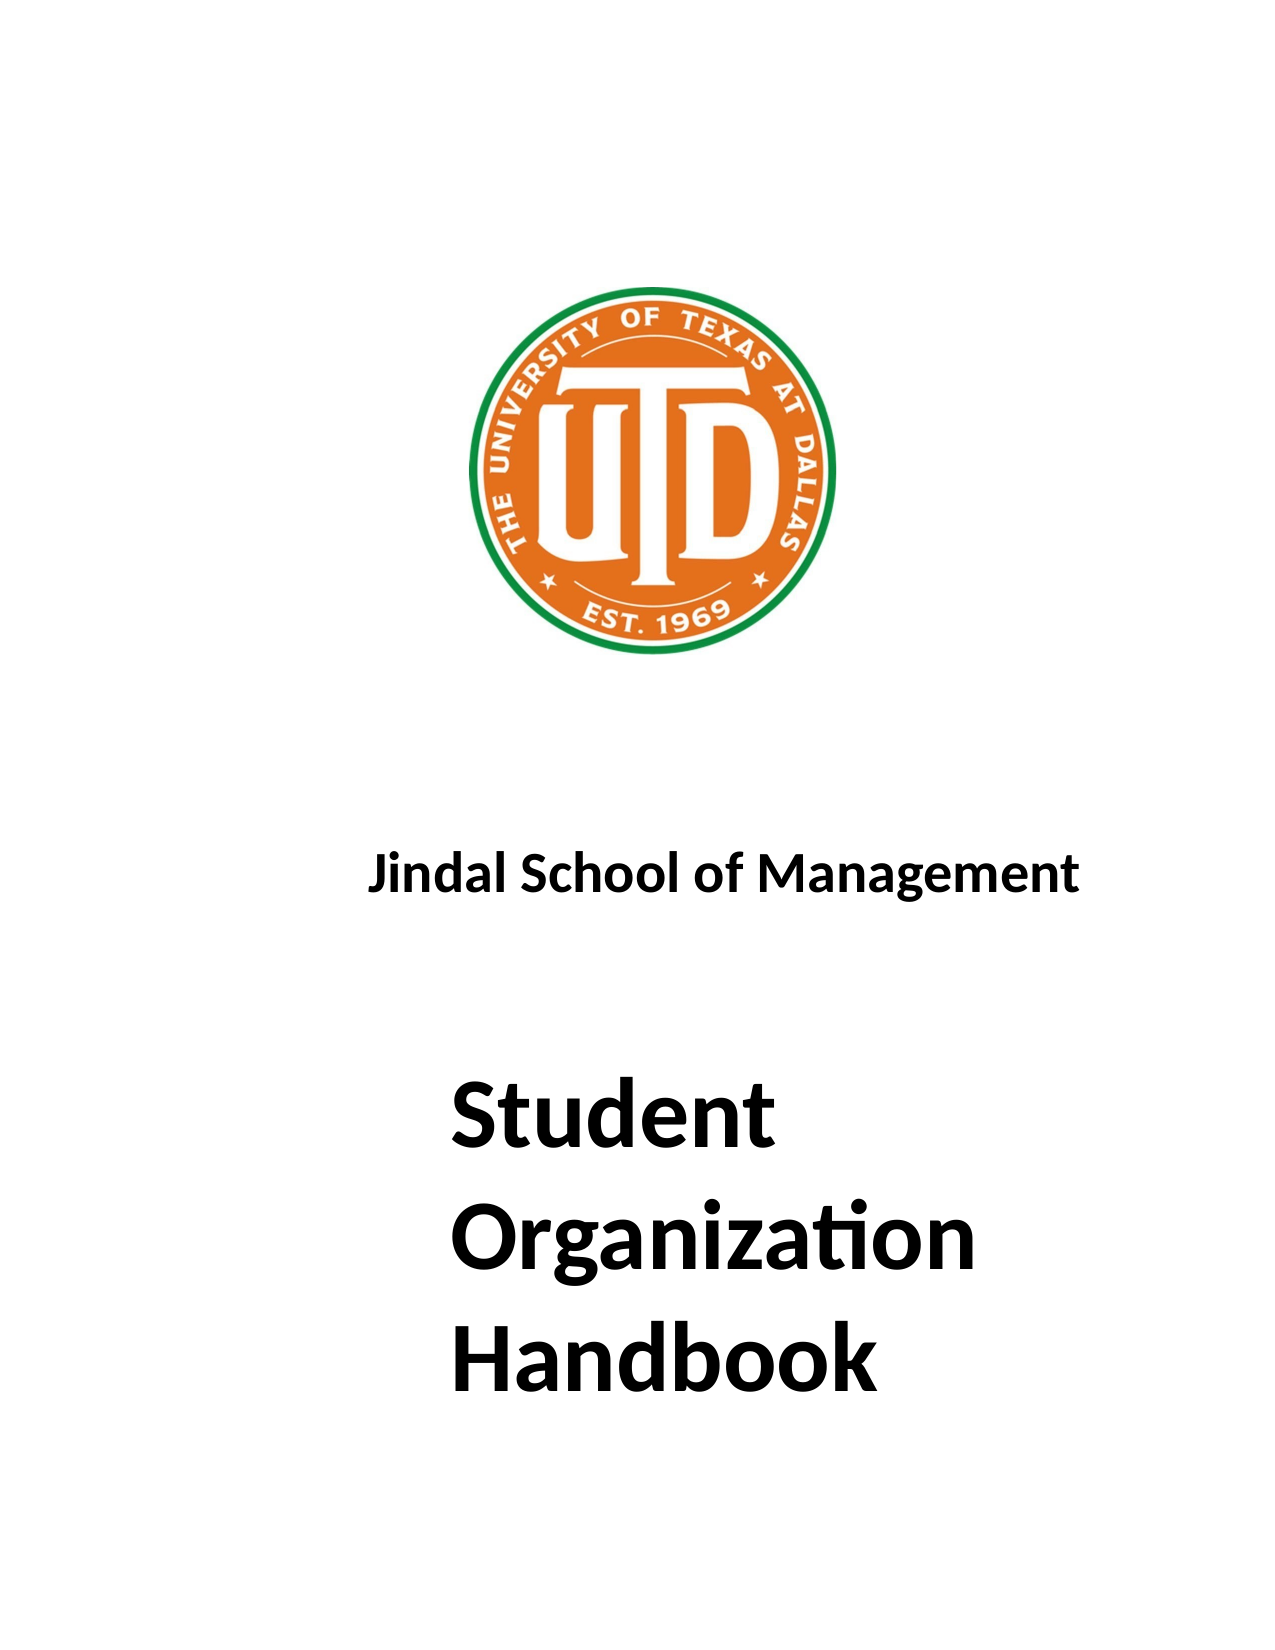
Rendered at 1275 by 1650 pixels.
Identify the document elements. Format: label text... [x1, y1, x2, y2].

picture [468, 287, 837, 655]
text Jindal School of Management [368, 836, 1125, 907]
text Student Organization Handbook [450, 1051, 1005, 1417]
